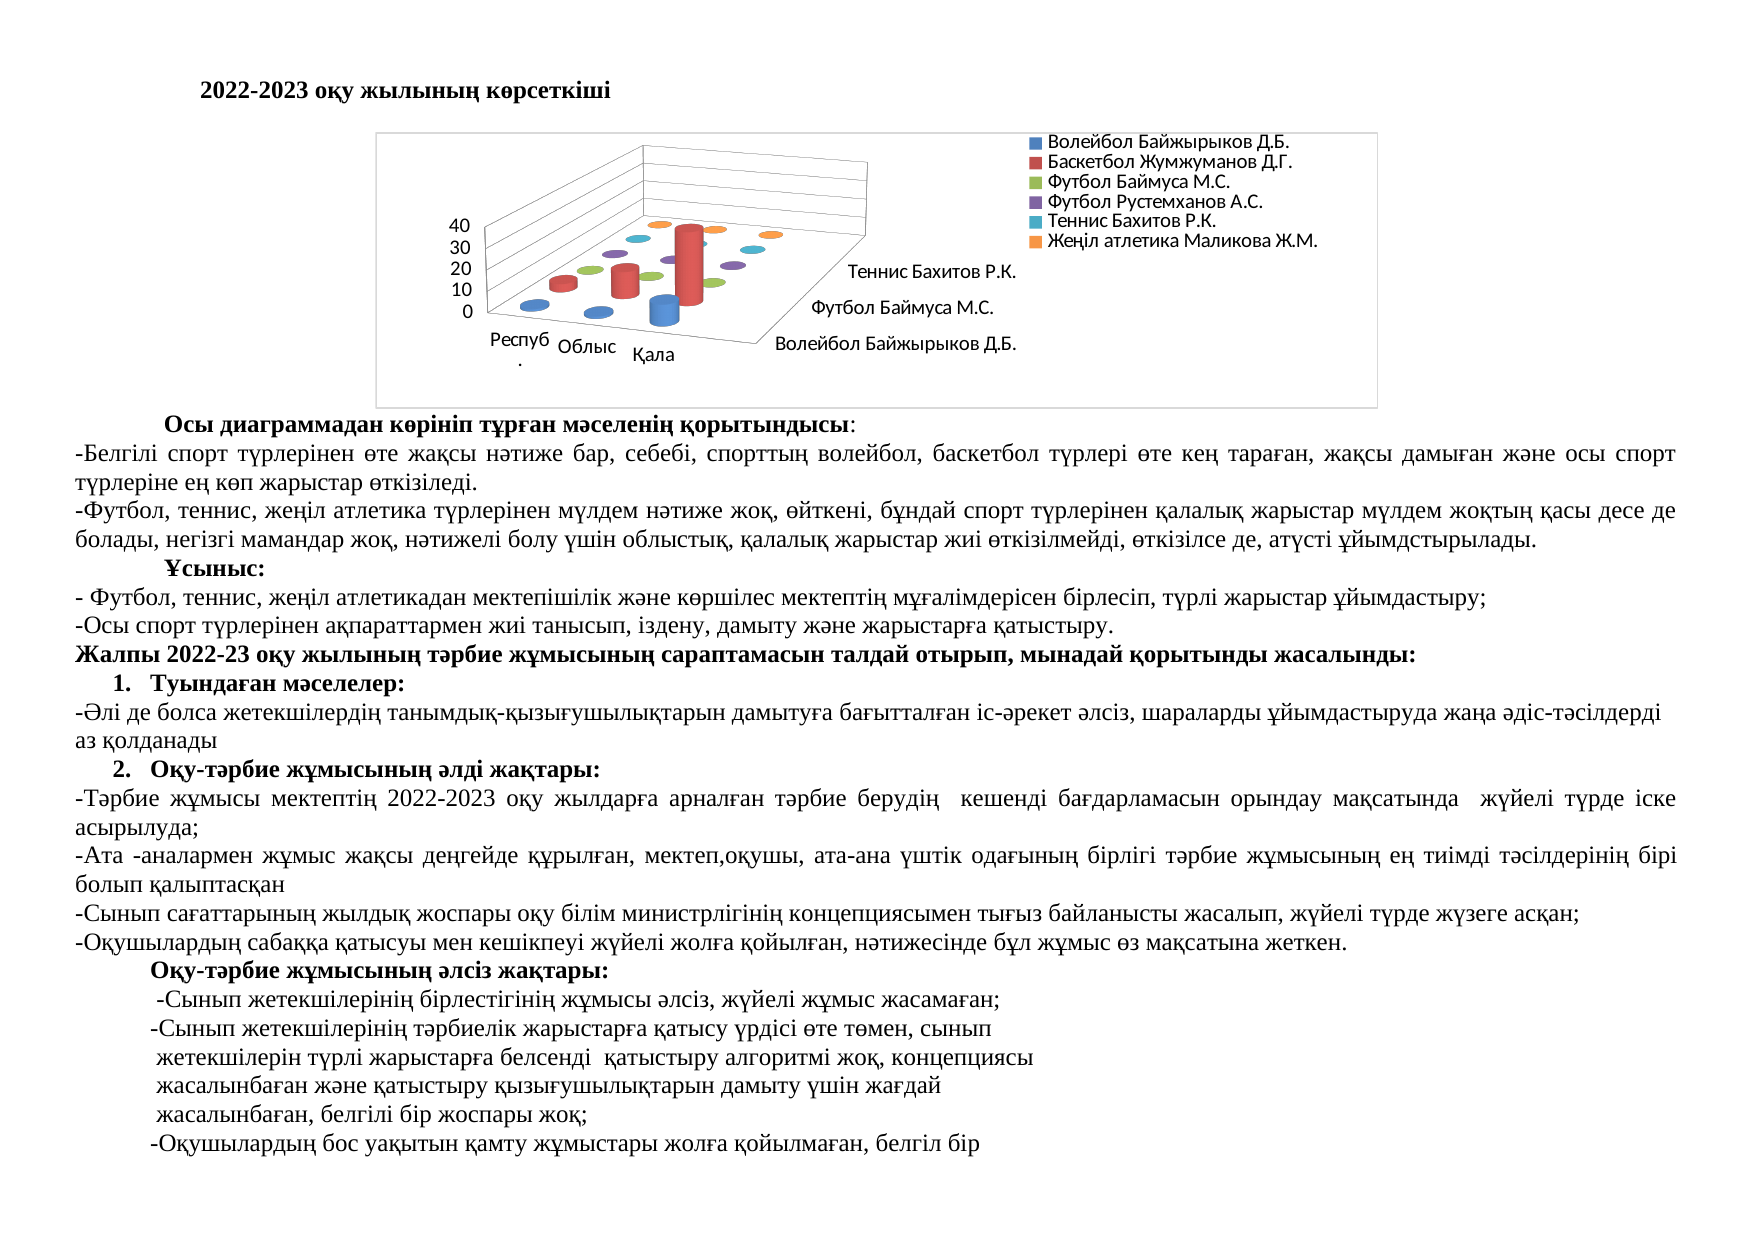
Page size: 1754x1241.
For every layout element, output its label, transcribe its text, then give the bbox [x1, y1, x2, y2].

text Ұсыныс: [75, 553, 1679, 582]
text 2022-2023 оқу жылының көрсеткіші [75, 75, 1679, 104]
text Осы диаграммадан көрініп тұрған мәселенің қорытындысы: [75, 409, 1679, 438]
text 2. Оқу-тәрбие жұмысының әлді жақтары: [75, 754, 1679, 783]
text -Оқушылардың сабаққа қатысуы мен кешікпеуі жүйелі жолға қойылған, нәтижесінде бұл жұмыс өз мақсатына жеткен. [75, 927, 1679, 955]
text -Оқушылардың бос уақытын қамту жұмыстары жолға қойылмаған, белгіл бір [75, 1128, 1679, 1157]
text -Сынып жетекшілерінің тәрбиелік жарыстарға қатысу үрдісі өте төмен, сынып [75, 1013, 1679, 1042]
text -Әлі де болса жетекшілердің танымдық-қызығушылықтарын дамытуға бағытталған іс-әрекет әлсіз, шараларды ұйымдастыруда жаңа әдіс-тәсілдерді аз қолданады [75, 697, 1679, 754]
text -Белгілі спорт түрлерінен өте жақсы нәтиже бар, себебі, спорттың волейбол, баскетбол түрлері өте кең тараған, жақсы дамыған және осы спорт түрлеріне ең көп жарыстар өткізіледі. [75, 438, 1679, 495]
text -Ата -аналармен жұмыс жақсы деңгейде құрылған, мектеп,оқушы, ата-ана үштік одағының бірлігі тәрбие жұмысының ең тиімді тәсілдерінің бірі болып қалыптасқан [75, 840, 1679, 898]
text -Футбол, теннис, жеңіл атлетика түрлерінен мүлдем нәтиже жоқ, өйткені, бұндай спорт түрлерінен қалалық жарыстар мүлдем жоқтың қасы десе де болады, негізгі мамандар жоқ, нәтижелі болу үшін облыстық, қалалық жарыстар жиі өткізілмейді, өткізілсе де, атүсті ұйымдстырылады. [75, 495, 1679, 553]
text -Сынып жетекшілерінің бірлестігінің жұмысы әлсіз, жүйелі жұмыс жасамаған; [75, 984, 1679, 1013]
text жасалынбаған, белгілі бір жоспары жоқ; [75, 1099, 1679, 1128]
text Жалпы 2022-23 оқу жылының тәрбие жұмысының сараптамасын талдай отырып, мынадай қорытынды жасалынды: [75, 639, 1679, 668]
text Оқу-тәрбие жұмысының әлсіз жақтары: [75, 955, 1679, 984]
text - Футбол, теннис, жеңіл атлетикадан мектепішілік және көршілес мектептің мұғалімдерісен бірлесіп, түрлі жарыстар ұйымдастыру; [75, 582, 1679, 610]
text жетекшілерін түрлі жарыстарға белсенді қатыстыру алгоритмі жоқ, концепциясы [75, 1042, 1679, 1070]
list Туындаған мәселелер: [112, 668, 1679, 697]
text жасалынбаған және қатыстыру қызығушылықтарын дамыту үшін жағдай [75, 1070, 1679, 1099]
text -Сынып сағаттарының жылдық жоспары оқу білім министрлігінің концепциясымен тығыз байланысты жасалып, жүйелі түрде жүзеге асқан; [75, 898, 1679, 927]
text -Тәрбие жұмысы мектептің 2022-2023 оқу жылдарға арналған тәрбие берудің кешенді бағдарламасын орындау мақсатында жүйелі түрде іске асырылуда; [75, 783, 1679, 840]
text -Осы спорт түрлерінен ақпараттармен жиі танысып, іздену, дамыту және жарыстарға қатыстыру. [75, 610, 1679, 639]
